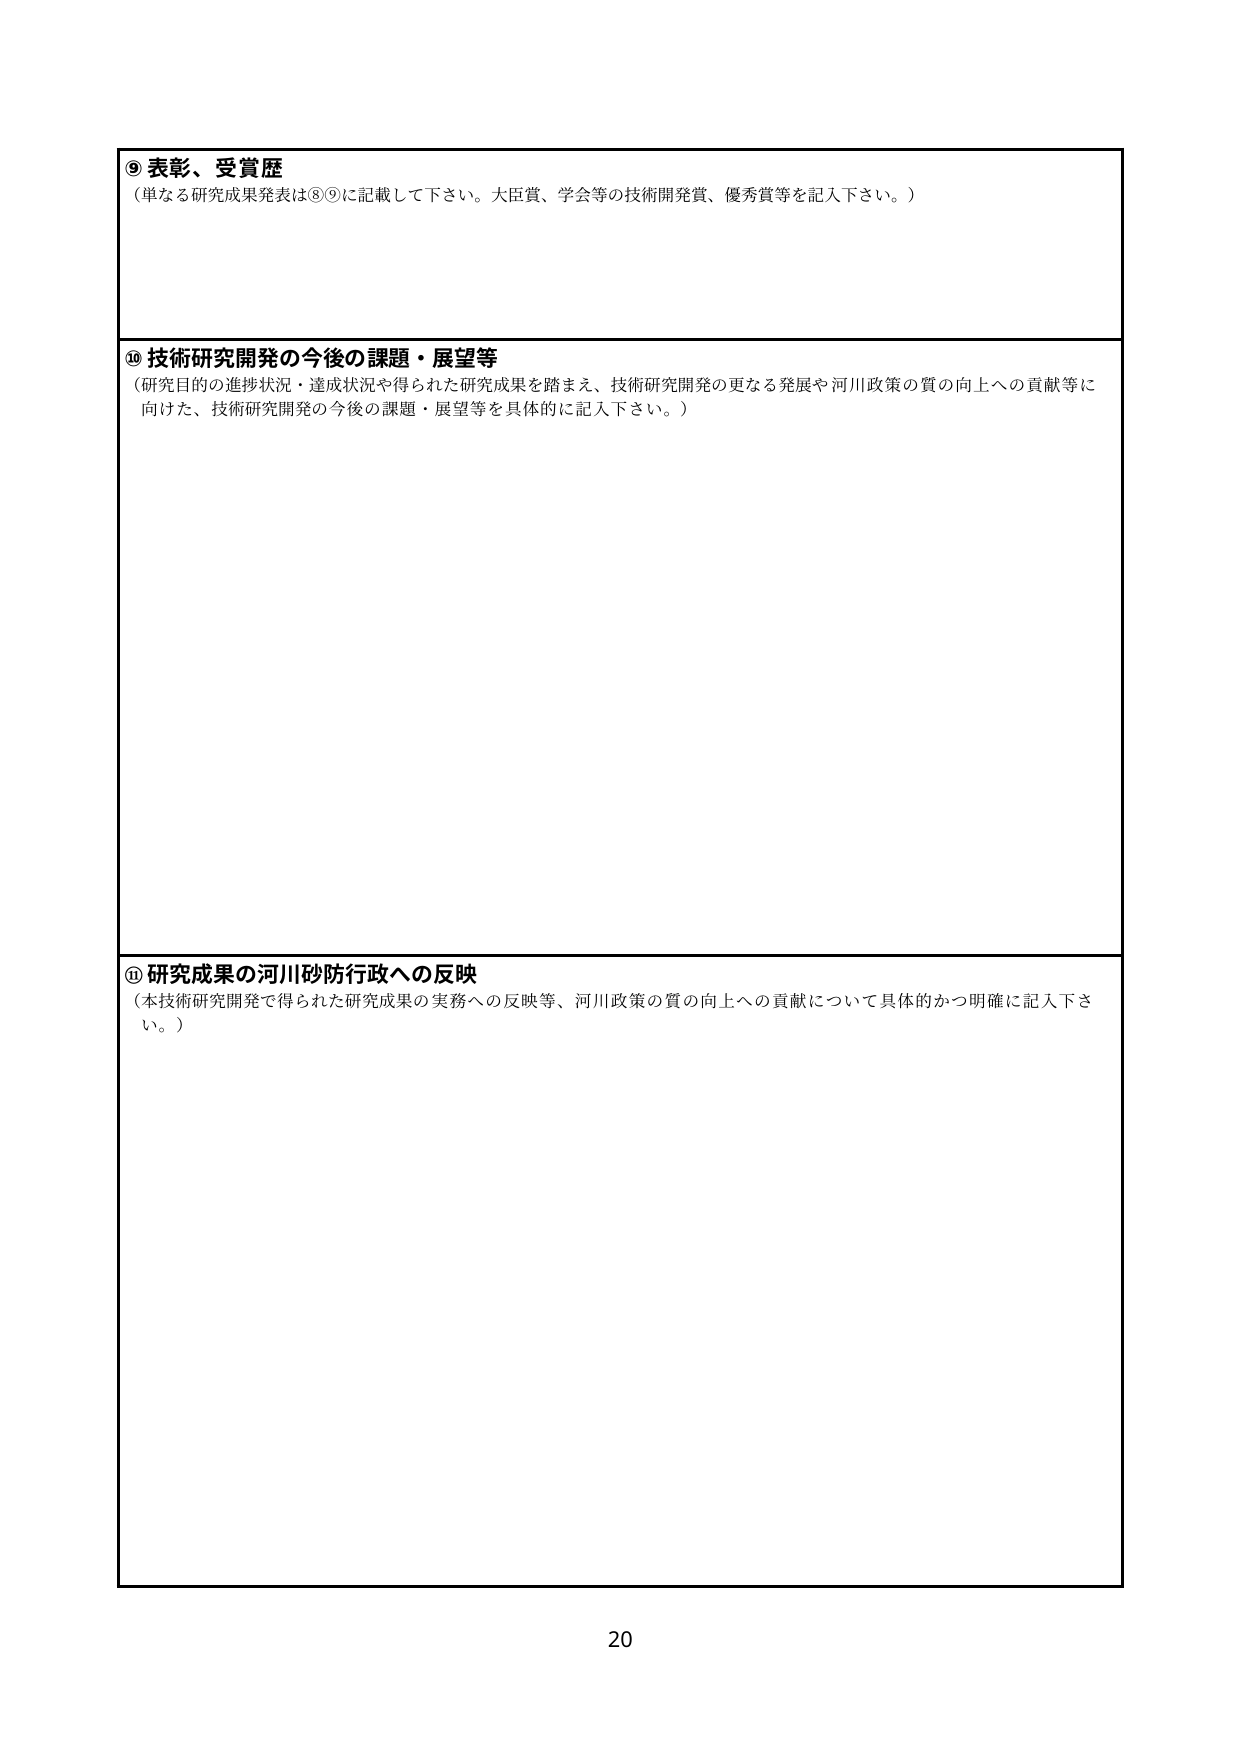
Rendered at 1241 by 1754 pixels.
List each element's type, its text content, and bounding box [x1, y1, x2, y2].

table_cell ⑩技術研究開発の今後の課題・展望等 （研究目的の進捗状況・達成状況や得られた研究成果を踏まえ、技術研究開発の更なる発展や河川政策の質の向上への貢献等に向けた、技術研究開発の今後の課題・展望等を具体的に記入下さい。） [120, 341, 1121, 953]
table_cell ⑪研究成果の河川砂防行政への反映 （本技術研究開発で得られた研究成果の実務への反映等、河川政策の質の向上への貢献について具体的かつ明確に記入下さい。） [120, 957, 1121, 1585]
table_cell ⑨表彰、受賞歴 （単なる研究成果発表は⑧⑨に記載して下さい。大臣賞、学会等の技術開発賞、優秀賞等を記入下さい。） [120, 151, 1121, 338]
